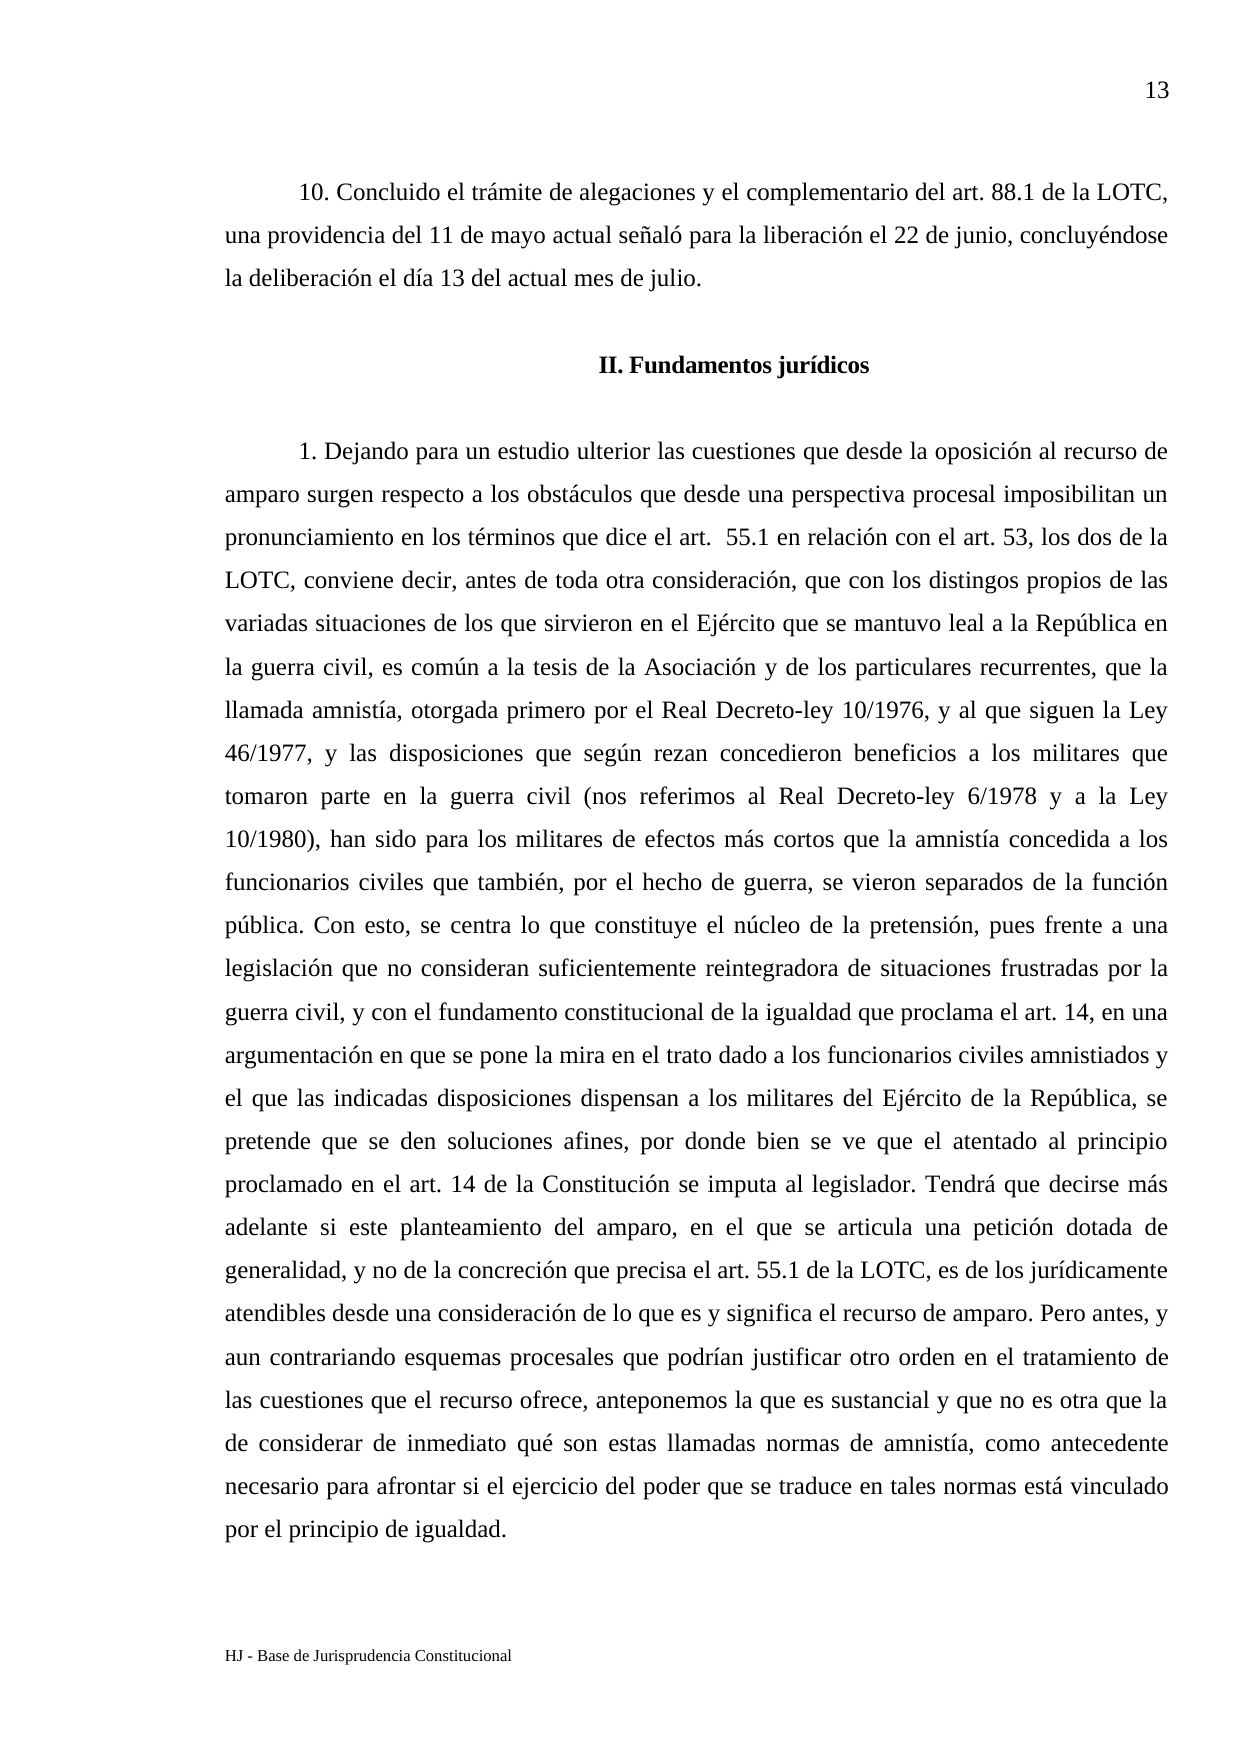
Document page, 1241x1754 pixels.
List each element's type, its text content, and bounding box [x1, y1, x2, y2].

subtitle II. Fundamentos jurídicos [224, 350, 1169, 378]
text 10. Concluido el trámite de alegaciones y el complementario del art. 88.1 de la LOTC, una providencia del 11 de mayo actual señaló para la liberación el 22 de junio, concluyéndose la deliberación el día 13 del actual mes de julio. [224, 177, 1169, 292]
text 1. Dejando para un estudio ulterior las cuestiones que desde la oposición al recurso de amparo surgen respecto a los obstáculos que desde una perspectiva procesal imposibilitan un pronunciamiento en los términos que dice el art. 55.1 en relación con el art. 53, los dos de la LOTC, conviene decir, antes de toda otra consideración, que con los distingos propios de las variadas situaciones de los que sirvieron en el Ejército que se mantuvo leal a la República en la guerra civil, es común a la tesis de la Asociación y de los particulares recurrentes, que la llamada amnistía, otorgada primero por el Real Decreto-ley 10/1976, y al que siguen la Ley 46/1977, y las disposiciones que según rezan concedieron beneficios a los militares que tomaron parte en la guerra civil (nos referimos al Real Decreto-ley 6/1978 y a la Ley 10/1980), han sido para los militares de efectos más cortos que la amnistía concedida a los funcionarios civiles que también, por el hecho de guerra, se vieron separados de la función pública. Con esto, se centra lo que constituye el núcleo de la pretensión, pues frente a una legislación que no consideran suficientemente reintegradora de situaciones frustradas por la guerra civil, y con el fundamento constitucional de la igualdad que proclama el art. 14, en una argumentación en que se pone la mira en el trato dado a los funcionarios civiles amnistiados y el que las indicadas disposiciones dispensan a los militares del Ejército de la República, se pretende que se den soluciones afines, por donde bien se ve que el atentado al principio proclamado en el art. 14 de la Constitución se imputa al legislador. Tendrá que decirse más adelante si este planteamiento del amparo, en el que se articula una petición dotada de generalidad, y no de la concreción que precisa el art. 55.1 de la LOTC, es de los jurídicamente atendibles desde una consideración de lo que es y significa el recurso de amparo. Pero antes, y aun contrariando esquemas procesales que podrían justificar otro orden en el tratamiento de las cuestiones que el recurso ofrece, anteponemos la que es sustancial y que no es otra que la de considerar de inmediato qué son estas llamadas normas de amnistía, como antecedente necesario para afrontar si el ejercicio del poder que se traduce en tales normas está vinculado por el principio de igualdad. [224, 436, 1169, 1543]
